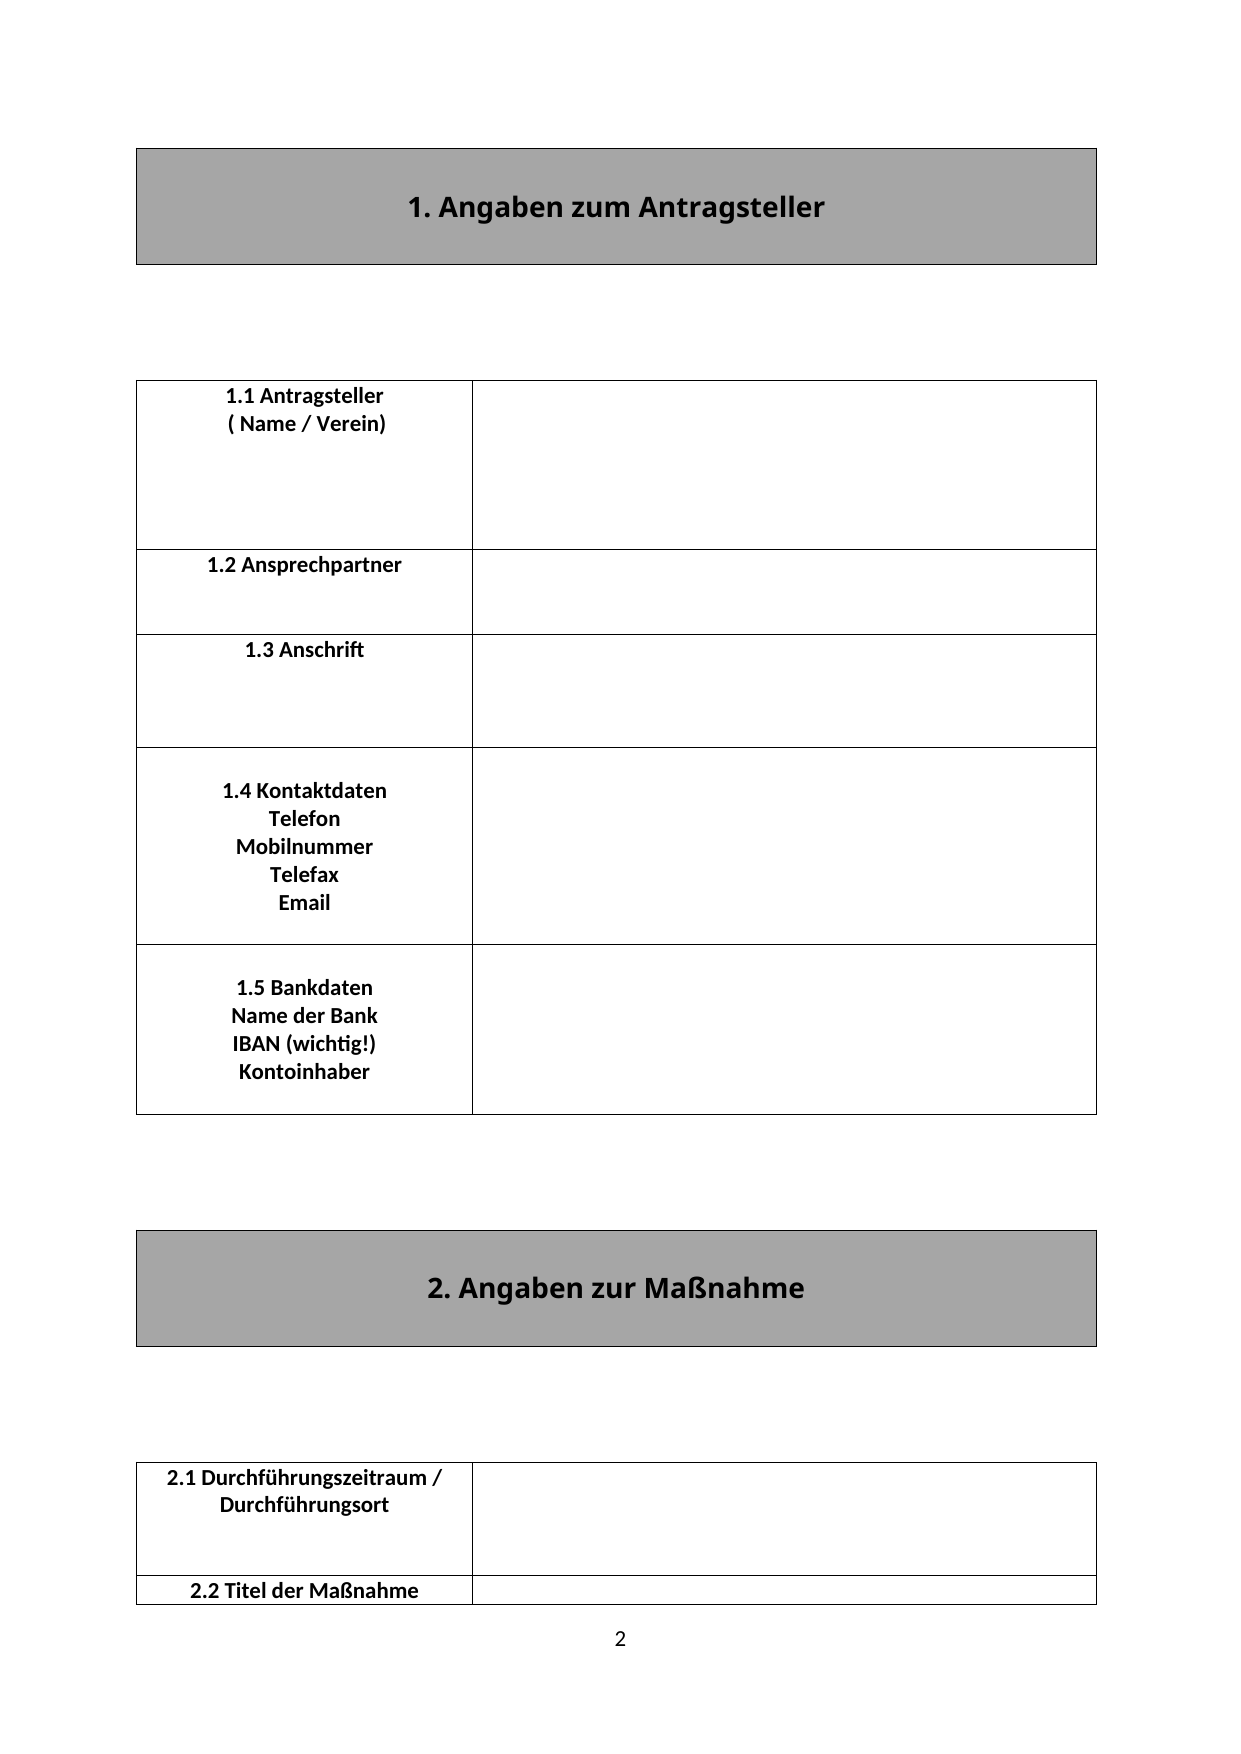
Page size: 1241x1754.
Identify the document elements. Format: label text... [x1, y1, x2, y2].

table_cell [473, 1576, 1096, 1604]
table_cell 1.4 Kontaktdaten Telefon Mobilnummer Telefax Email [137, 748, 472, 944]
table_header 1. Angaben zum Antragsteller [137, 149, 1096, 264]
table_header 2. Angaben zur Maßnahme [137, 1231, 1096, 1346]
table_cell 1.2 Ansprechpartner [137, 550, 472, 634]
table_cell 1.5 Bankdaten Name der Bank IBAN (wichtig!) Kontoinhaber [137, 945, 472, 1113]
table_header 2.1 Durchführungszeitraum / Durchführungsort [137, 1463, 472, 1575]
table_cell [473, 635, 1096, 747]
table_header [473, 381, 1096, 549]
table_header [473, 1463, 1096, 1575]
table_cell [473, 550, 1096, 634]
table_header 1.1 Antragsteller ( Name / Verein) [137, 381, 472, 549]
table_cell [473, 945, 1096, 1113]
table_cell 1.3 Anschrift [137, 635, 472, 747]
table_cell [137, 1576, 472, 1604]
table_cell [473, 748, 1096, 944]
